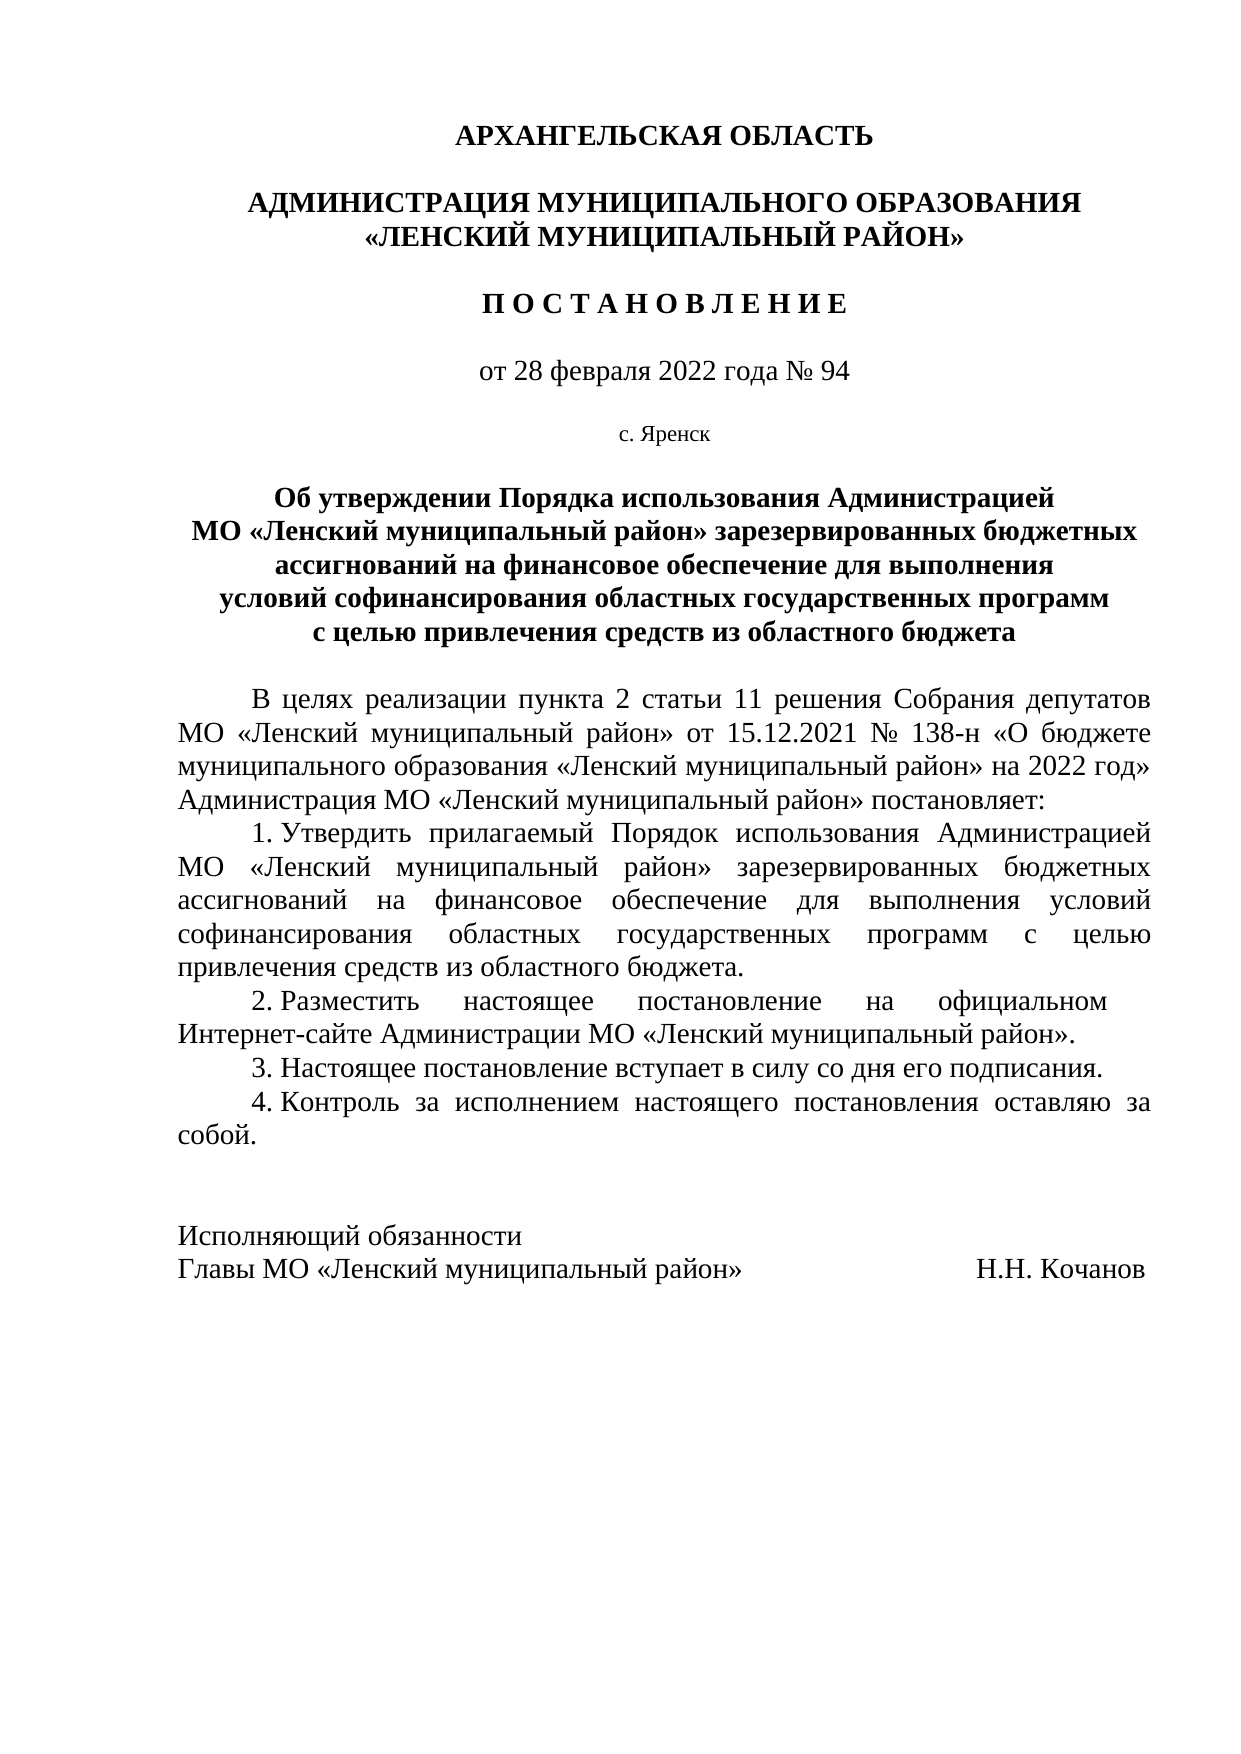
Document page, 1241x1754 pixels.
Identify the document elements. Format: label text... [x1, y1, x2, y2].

title с целью привлечения средств из областного бюджета [177, 614, 1152, 648]
text «ЛЕНСКИЙ МУНИЦИПАЛЬНЫЙ РАЙОН» [177, 219, 1152, 252]
text АДМИНИСТРАЦИЯ МУНИЦИПАЛЬНОГО ОБРАЗОВАНИЯ [177, 185, 1152, 219]
text Исполняющий обязанности [177, 1218, 1152, 1251]
text от 28 февраля 2022 года № 94 [177, 353, 1152, 386]
title Об утверждении Порядка использования Администрацией [177, 480, 1152, 513]
title Контроль за исполнением настоящего постановления оставляю за собой. [177, 1084, 1152, 1151]
text АРХАНГЕЛЬСКАЯ ОБЛАСТЬ [177, 118, 1152, 152]
text с. Яренск [177, 420, 1152, 446]
title МО «Ленский муниципальный район» зарезервированных бюджетных ассигнований на финансовое обеспечение для выполнения [177, 513, 1152, 581]
title условий софинансирования областных государственных программ [177, 581, 1152, 614]
title Утвердить прилагаемый Порядок использования Администрацией МО «Ленский муниципальный район» зарезервированных бюджетных ассигнований на финансовое обеспечение для выполнения условий софинансирования областных государственных программ с целью привлечения средств из областного бюджета. [177, 815, 1152, 983]
text В целях реализации пункта 2 статьи 11 решения Собрания депутатов МО «Ленский муниципальный район» от 15.12.2021 № 138-н «О бюджете муниципального образования «Ленский муниципальный район» на 2022 год» Администрация МО «Ленский муниципальный район» постановляет: [177, 681, 1152, 815]
text П О С Т А Н О В Л Е Н И Е [177, 286, 1152, 319]
list Настоящее постановление вступает в силу со дня его подписания. [177, 1050, 1152, 1084]
list Разместить настоящее постановление на официальном Интернет-сайте Администрации МО «Ленский муниципальный район». [177, 983, 1152, 1050]
text Главы МО «Ленский муниципальный район» Н.Н. Кочанов [177, 1251, 1152, 1285]
